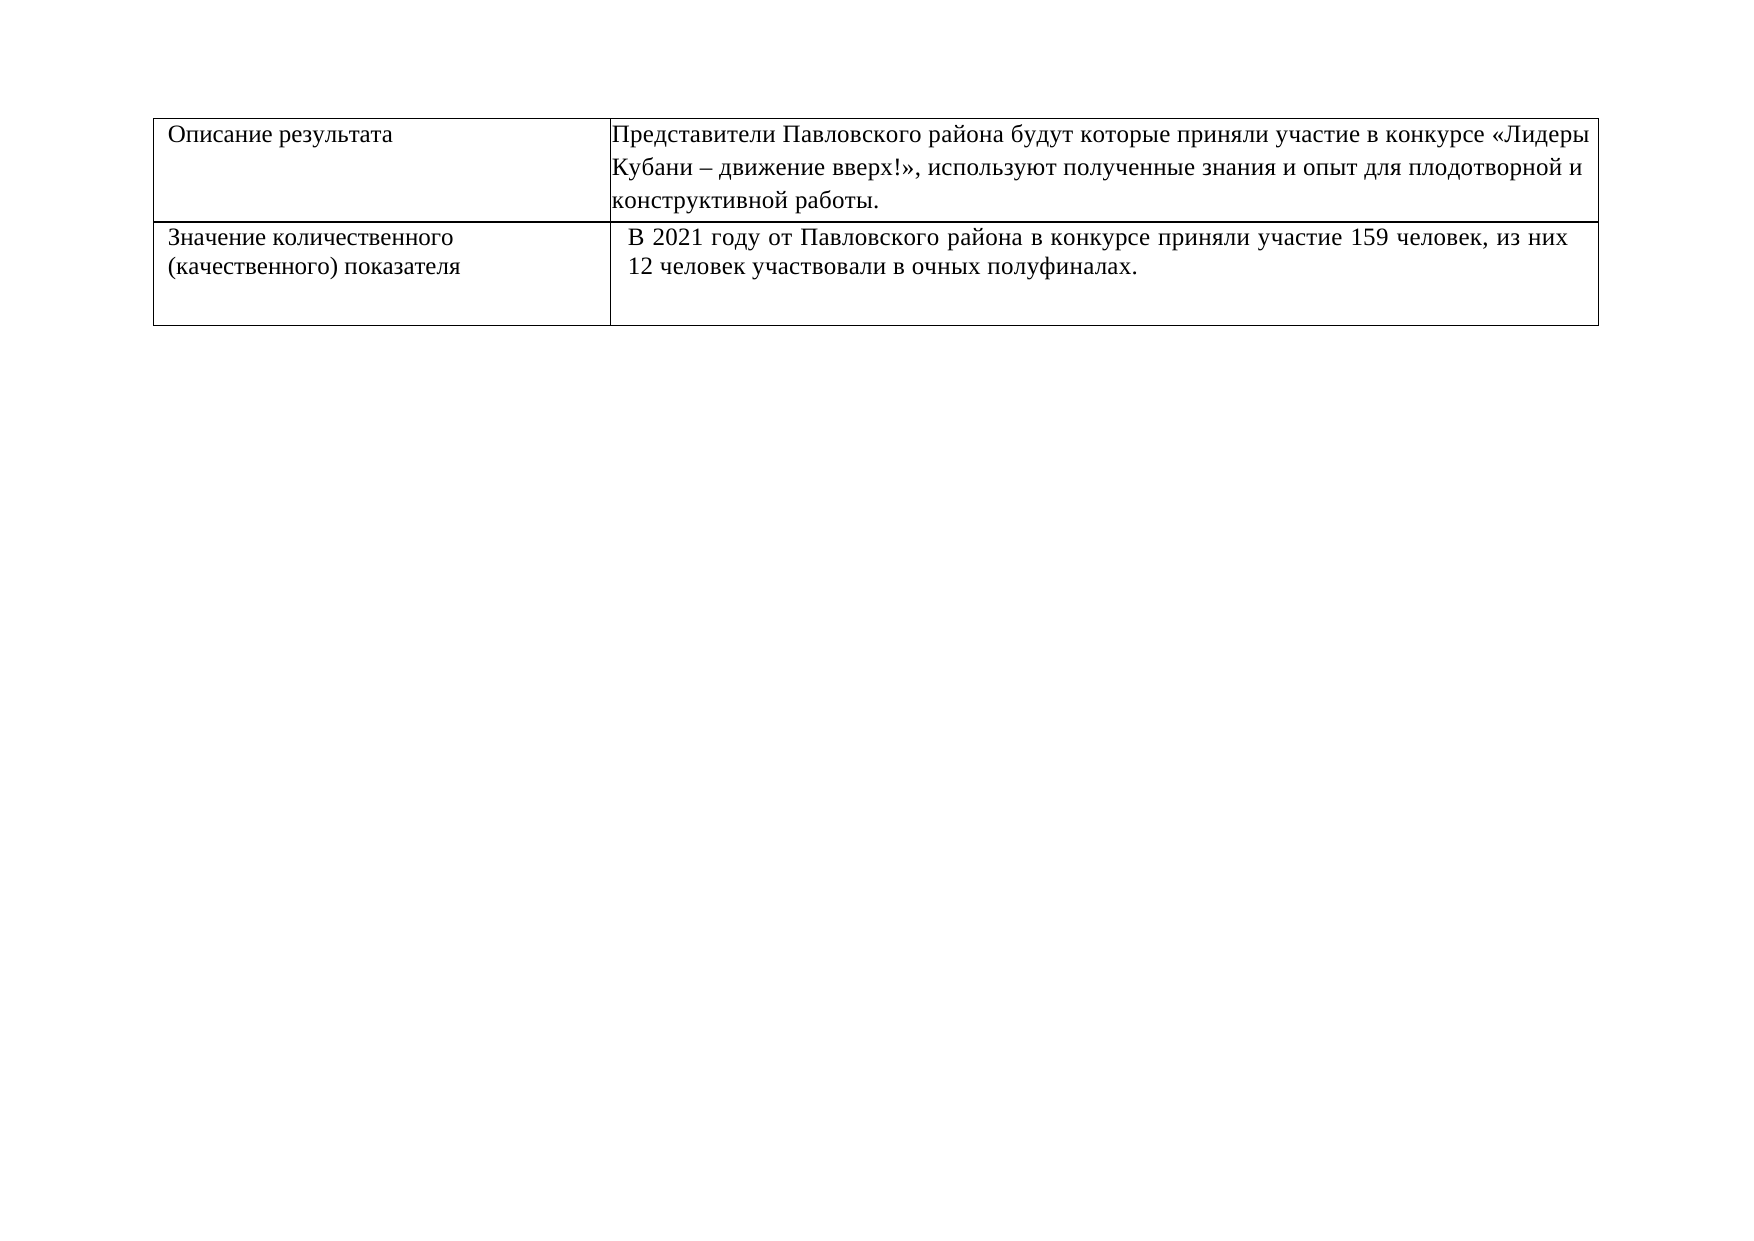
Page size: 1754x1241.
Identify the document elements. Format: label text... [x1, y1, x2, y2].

table_cell Значение количественного (качественного) показателя [154, 223, 610, 325]
table_cell Описание результата [154, 119, 610, 221]
table_cell В 2021 году от Павловского района в конкурсе приняли участие 159 человек, из них 12 человек участвовали в очных полуфиналах. [611, 223, 1598, 325]
table_cell Представители Павловского района будут которые приняли участие в конкурсе «Лидеры Кубани – движение вверх!», используют полученные знания и опыт для плодотворной и конструктивной работы. [611, 119, 1598, 221]
